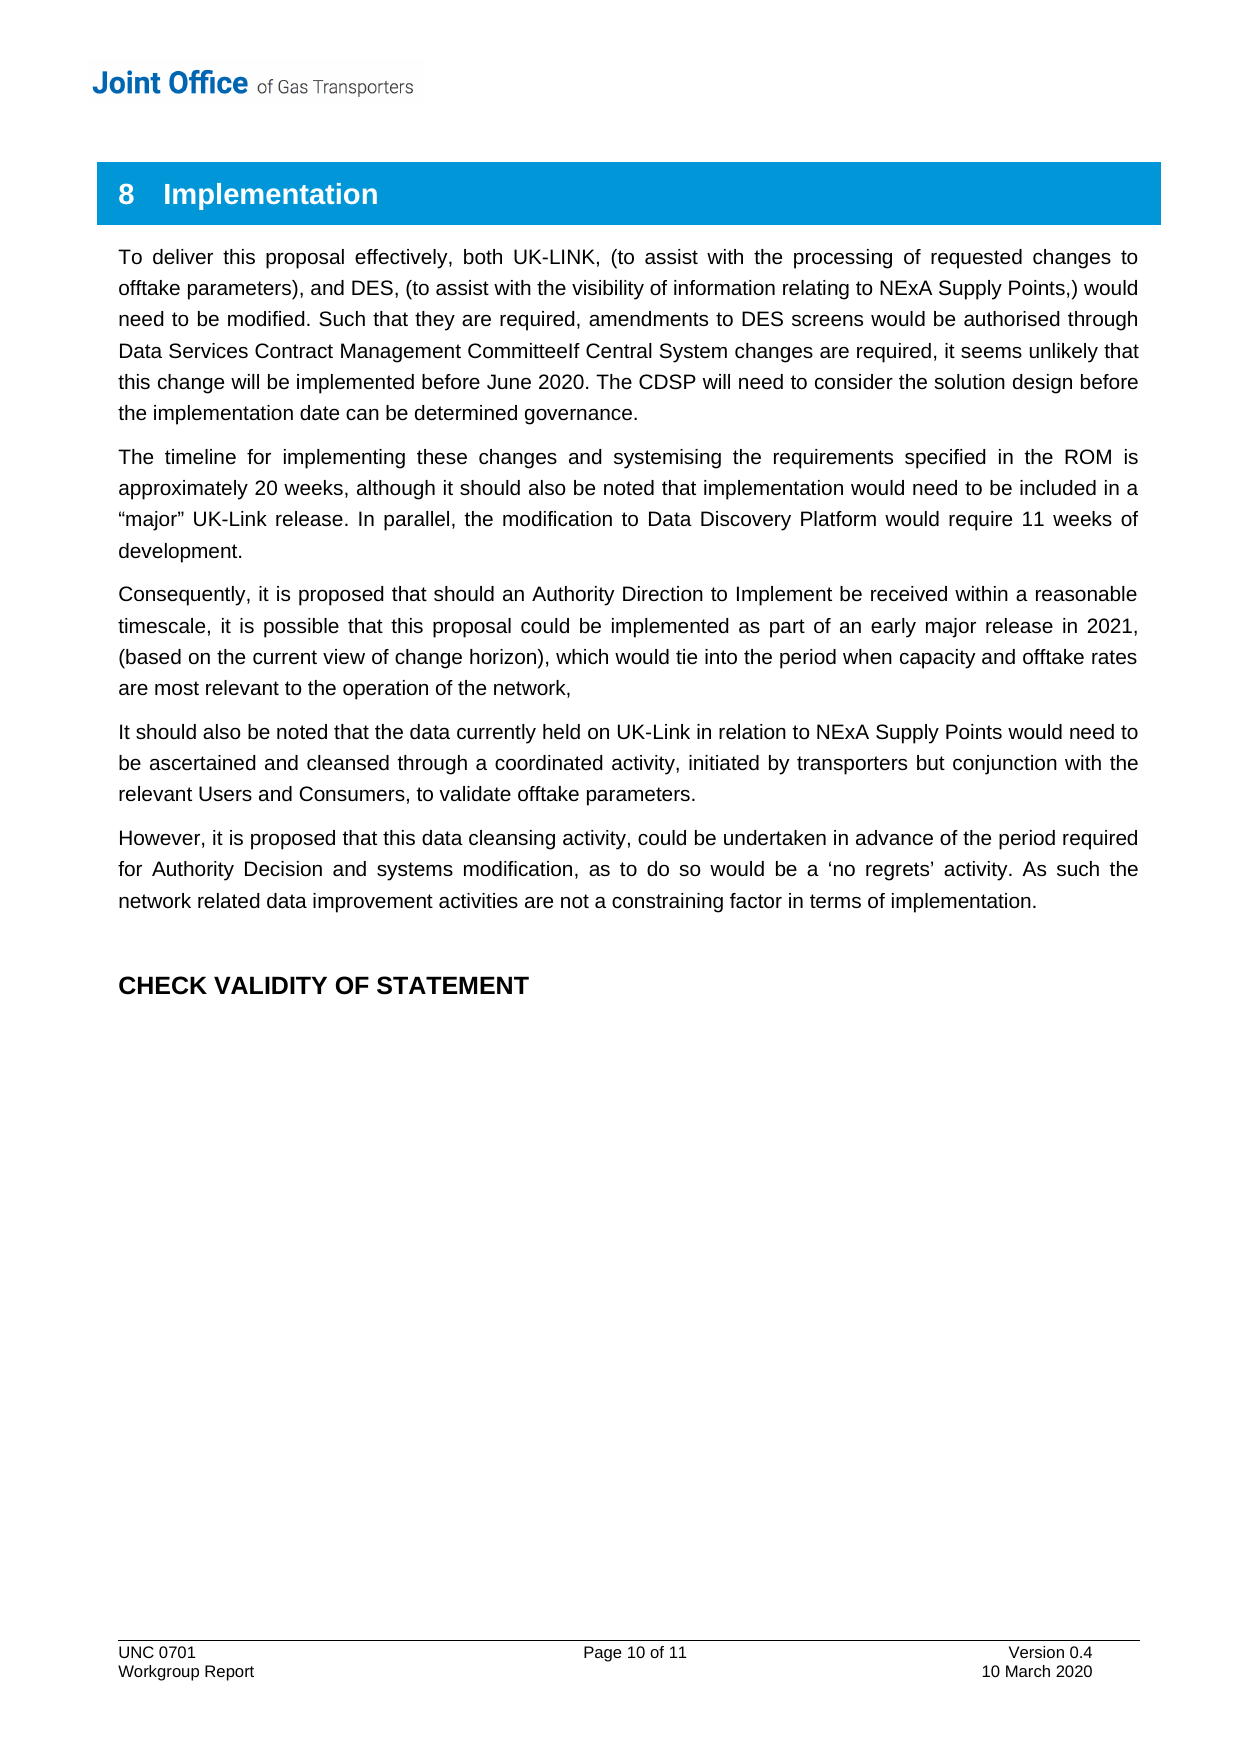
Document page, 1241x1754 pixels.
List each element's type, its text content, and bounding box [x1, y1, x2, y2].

subtitle Implementation [110, 175, 1148, 212]
picture [86, 59, 424, 105]
